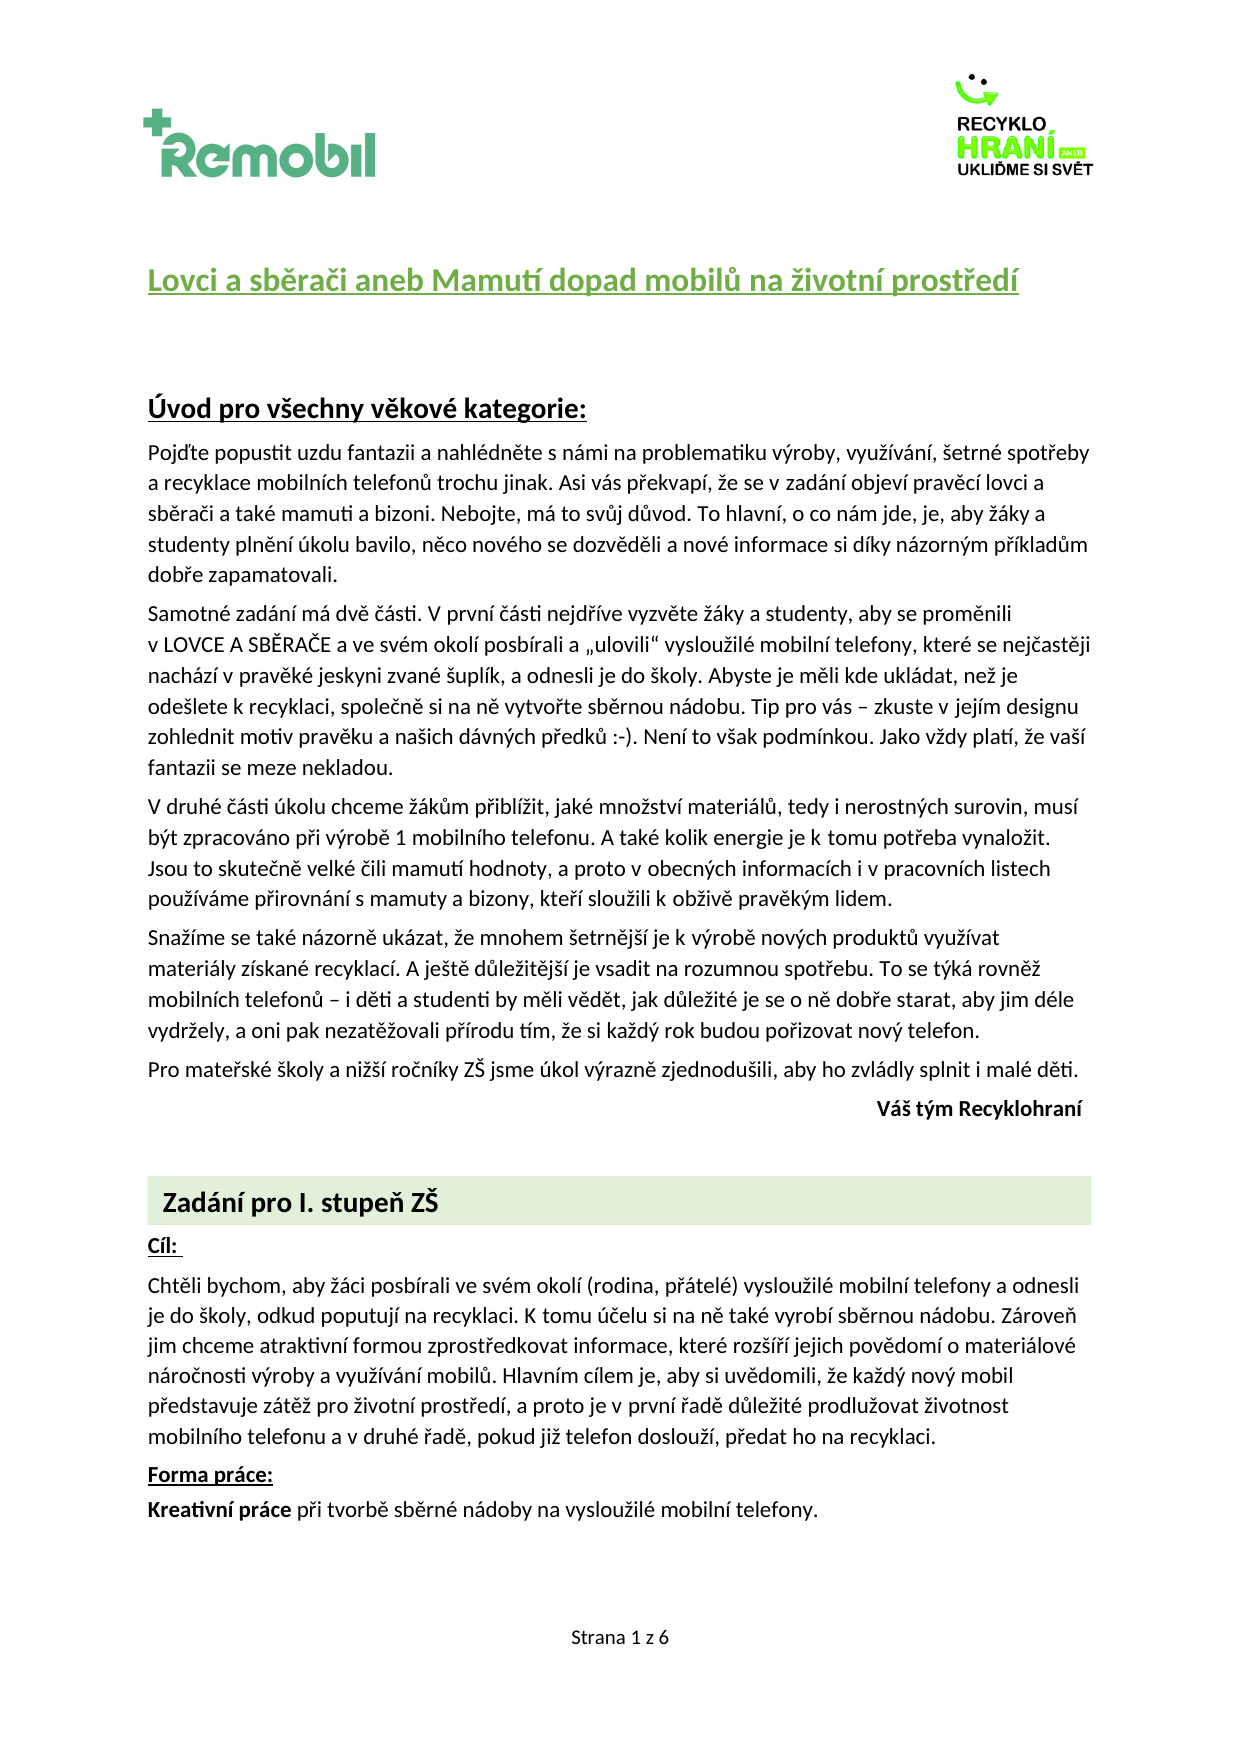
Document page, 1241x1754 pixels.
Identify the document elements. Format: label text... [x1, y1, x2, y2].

text Pro mateřské školy a nižší ročníky ZŠ jsme úkol výrazně zjednodušili, aby ho zvládly splnit i malé děti. [148, 1055, 1092, 1083]
text Váš tým Recyklohraní [738, 1094, 1092, 1122]
picture [912, 63, 1128, 182]
text Chtěli bychom, aby žáci posbírali ve svém okolí (rodina, přátelé) vysloužilé mobilní telefony a odnesli je do školy, odkud poputují na recyklaci. K tomu účelu si na ně také vyrobí sběrnou nádobu. Zároveň jim chceme atraktivní formou zprostředkovat informace, které rozšíří jejich povědomí o materiálové náročnosti výroby a využívání mobilů. Hlavním cílem je, aby si uvědomili, že každý nový mobil představuje zátěž pro životní prostředí, a proto je v první řadě důležité prodlužovat životnost mobilního telefonu a v druhé řadě, pokud již telefon doslouží, předat ho na recyklaci. [148, 1271, 1092, 1450]
picture [136, 101, 390, 194]
text Pojďte popustit uzdu fantazii a nahlédněte s námi na problematiku výroby, využívání, šetrné spotřeby a recyklace mobilních telefonů trochu jinak. Asi vás překvapí, že se v zadání objeví pravěcí lovci a sběrači a také mamuti a bizoni. Nebojte, má to svůj důvod. To hlavní, o co nám jde, je, aby žáky a studenty plnění úkolu bavilo, něco nového se dozvěděli a nové informace si díky názorným příkladům dobře zapamatovali. [148, 438, 1093, 588]
text Cíl: [148, 1226, 1092, 1260]
text V druhé části úkolu chceme žákům přiblížit, jaké množství materiálů, tedy i nerostných surovin, musí být zpracováno při výrobě 1 mobilního telefonu. A také kolik energie je k tomu potřeba vynaložit. Jsou to skutečně velké čili mamutí hodnoty, a proto v obecných informacích i v pracovních listech používáme přirovnání s mamuty a bizony, kteří sloužili k obživě pravěkým lidem. [148, 792, 1092, 912]
text Forma práce: [148, 1460, 1092, 1488]
text Kreativní práce při tvorbě sběrné nádoby na vysloužilé mobilní telefony. [148, 1495, 1092, 1523]
text Snažíme se také názorně ukázat, že mnohem šetrnější je k výrobě nových produktů využívat materiály získané recyklací. A ještě důležitější je vsadit na rozumnou spotřebu. To se týká rovněž mobilních telefonů – i děti a studenti by měli vědět, jak důležité je se o ně dobře starat, aby jim déle vydržely, a oni pak nezatěžovali přírodu tím, že si každý rok budou pořizovat nový telefon. [148, 923, 1092, 1044]
text Úvod pro všechny věkové kategorie: [148, 390, 1092, 426]
text Samotné zadání má dvě části. V první části nejdříve vyzvěte žáky a studenty, aby se proměnili v LOVCE A SBĚRAČE a ve svém okolí posbírali a „ulovili“ vysloužilé mobilní telefony, které se nejčastěji nachází v pravěké jeskyni zvané šuplík, a odnesli je do školy. Abyste je měli kde ukládat, než je odešlete k recyklaci, společně si na ně vytvořte sběrnou nádobu. Tip pro vás – zkuste v jejím designu zohlednit motiv pravěku a našich dávných předků :-). Není to však podmínkou. Jako vždy platí, že vaší fantazii se meze nekladou. [148, 599, 1092, 781]
subtitle Lovci a sběrači aneb Mamutí dopad mobilů na životní prostředí [148, 259, 1092, 299]
